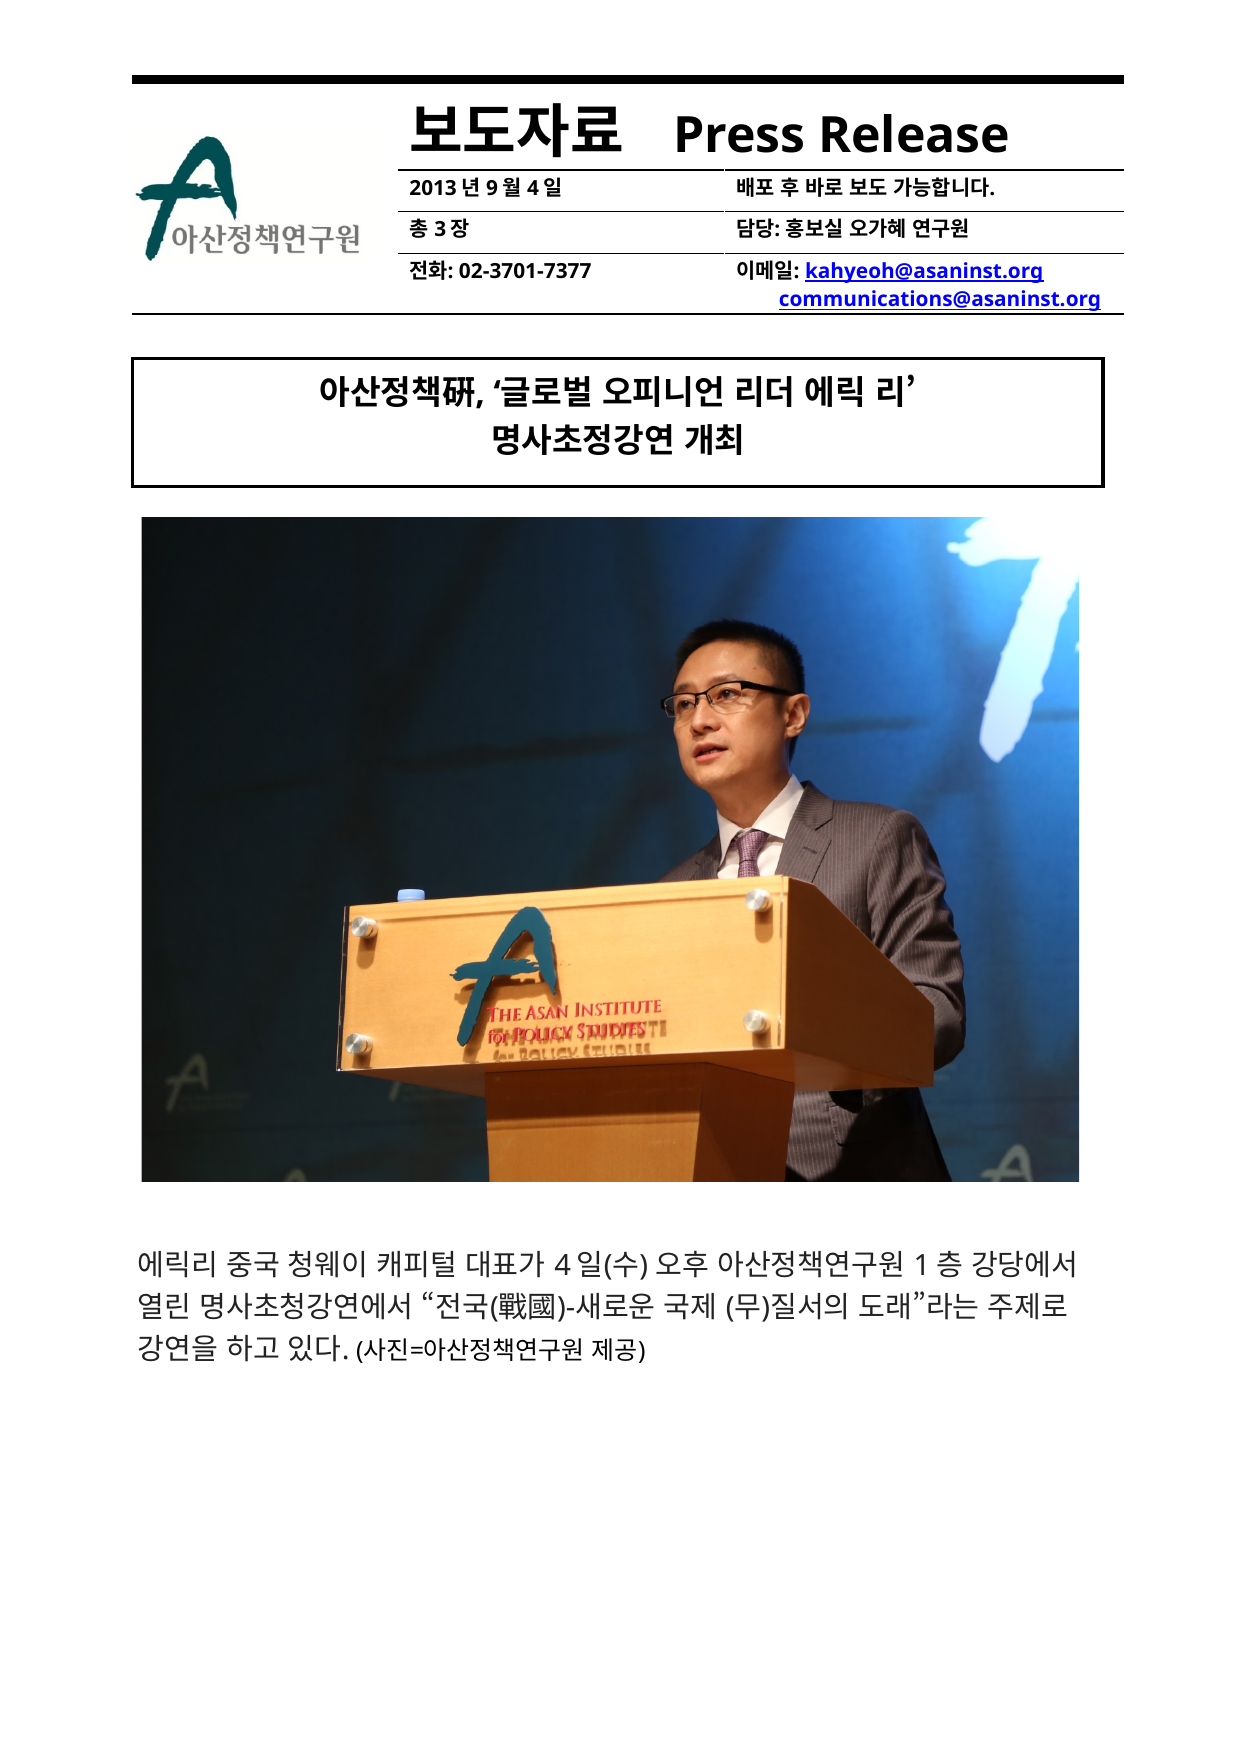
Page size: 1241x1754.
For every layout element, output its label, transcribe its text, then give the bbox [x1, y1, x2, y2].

text 에릭리 중국 청웨이 캐피털 대표가 4일(수) 오후 아산정책연구원 1층 강당에서 열린 명사초청강연에서 “전국(戰國)-새로운 국제 (무)질서의 도래”라는 주제로 강연을 하고 있다. (사진=아산정책연구원 제공) [137, 1241, 1112, 1368]
table_cell 배포 후 바로 보도 가능합니다. [725, 171, 1124, 211]
table_header [132, 84, 397, 313]
table_cell 담당: 홍보실 오가혜 연구원 [725, 212, 1124, 253]
table_header 보도자료 Press Release [398, 84, 1124, 169]
table_cell 이메일: kahyeoh@asaninst.org communications@asaninst.org [725, 254, 1124, 313]
picture [132, 131, 377, 263]
table_cell 2013년 9월 4일 [398, 171, 724, 211]
table_cell 총 3장 [398, 212, 724, 253]
picture [141, 517, 1080, 1182]
table_cell 전화: 02-3701-7377 [398, 254, 724, 313]
